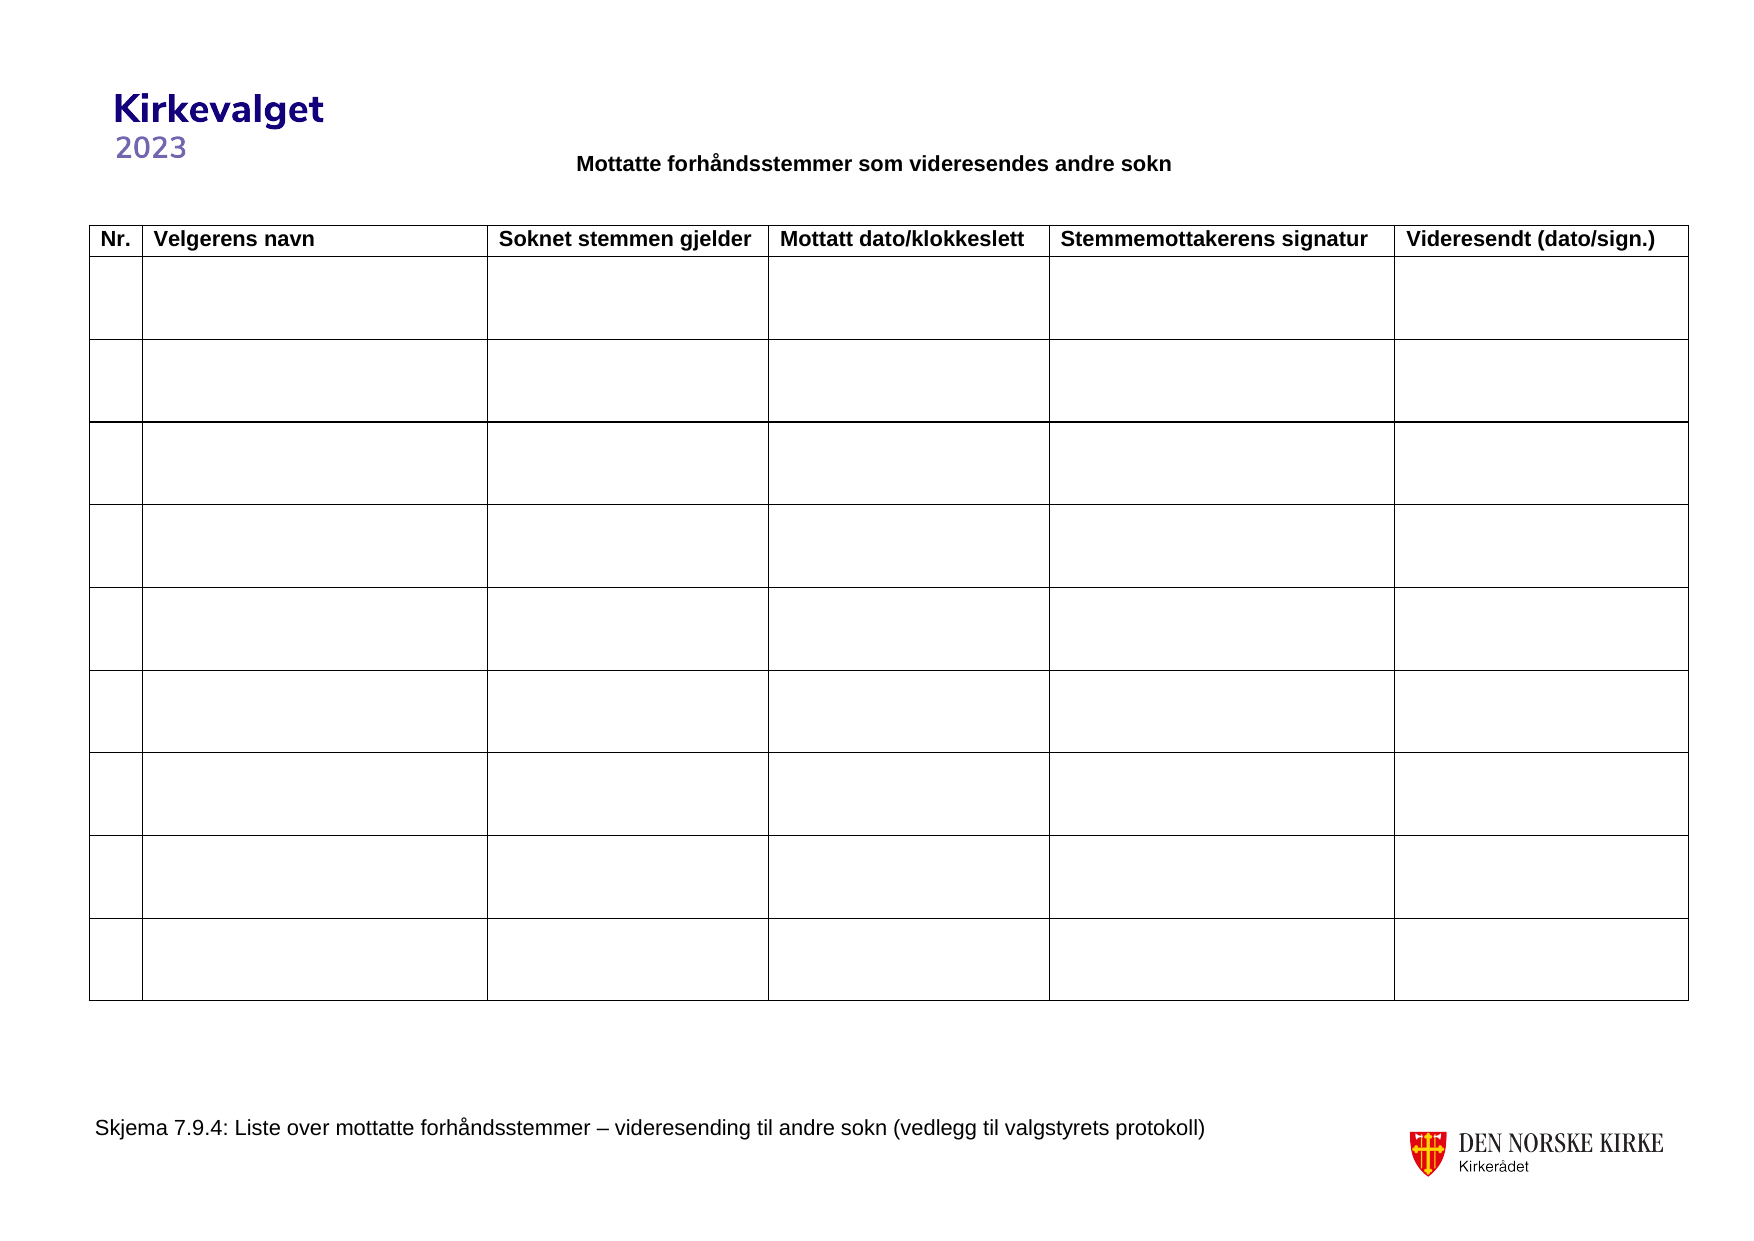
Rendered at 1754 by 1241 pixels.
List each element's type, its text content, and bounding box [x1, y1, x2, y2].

table_header Mottatt dato/klokkeslett [769, 226, 1049, 256]
table_cell [90, 671, 142, 752]
table_cell [90, 340, 142, 421]
table_cell [769, 588, 1049, 669]
table_cell [488, 588, 768, 669]
table_cell [1395, 753, 1688, 835]
table_cell [143, 836, 487, 918]
table_cell [1050, 588, 1394, 669]
table_cell [1050, 919, 1394, 1000]
table_cell [1050, 423, 1394, 504]
table_cell [90, 423, 142, 504]
table_header Velgerens navn [143, 226, 487, 256]
table_cell [143, 505, 487, 587]
picture [1384, 1126, 1669, 1181]
table_cell [488, 836, 768, 918]
table_cell [90, 588, 142, 669]
table_cell [1395, 588, 1688, 669]
table_cell [769, 340, 1049, 421]
table_cell [90, 919, 142, 1000]
table_cell [1395, 257, 1688, 339]
table_cell [143, 423, 487, 504]
table_cell [1050, 257, 1394, 339]
table_cell [1395, 836, 1688, 918]
table_cell [488, 753, 768, 835]
table_cell [143, 588, 487, 669]
table_header Nr. [90, 226, 142, 256]
table_cell [769, 505, 1049, 587]
table_cell [90, 836, 142, 918]
table_cell [90, 753, 142, 835]
picture [88, 75, 365, 172]
table_cell [1395, 505, 1688, 587]
table_header Stemmemottakerens signatur [1050, 226, 1394, 256]
table_cell [488, 505, 768, 587]
table_cell [90, 257, 142, 339]
table_cell [769, 257, 1049, 339]
table_cell [769, 836, 1049, 918]
table_cell [769, 919, 1049, 1000]
table_header Videresendt (dato/sign.) [1395, 226, 1688, 256]
table_cell [1050, 836, 1394, 918]
table_cell [488, 257, 768, 339]
table_cell [1050, 505, 1394, 587]
table_header Soknet stemmen gjelder [488, 226, 768, 256]
table_cell [1050, 340, 1394, 421]
table_cell [143, 340, 487, 421]
table_cell [143, 753, 487, 835]
table_cell [1050, 753, 1394, 835]
table_cell [1395, 423, 1688, 504]
table_cell [1395, 671, 1688, 752]
table_cell [143, 257, 487, 339]
table_cell [488, 671, 768, 752]
table_cell [488, 423, 768, 504]
table_cell [1395, 919, 1688, 1000]
table_cell [769, 423, 1049, 504]
table_cell [143, 919, 487, 1000]
table_cell [1050, 671, 1394, 752]
table_cell [488, 919, 768, 1000]
table_cell [90, 505, 142, 587]
table_cell [143, 671, 487, 752]
table_cell [1395, 340, 1688, 421]
table_cell [488, 340, 768, 421]
table_cell [769, 753, 1049, 835]
table_cell [769, 671, 1049, 752]
